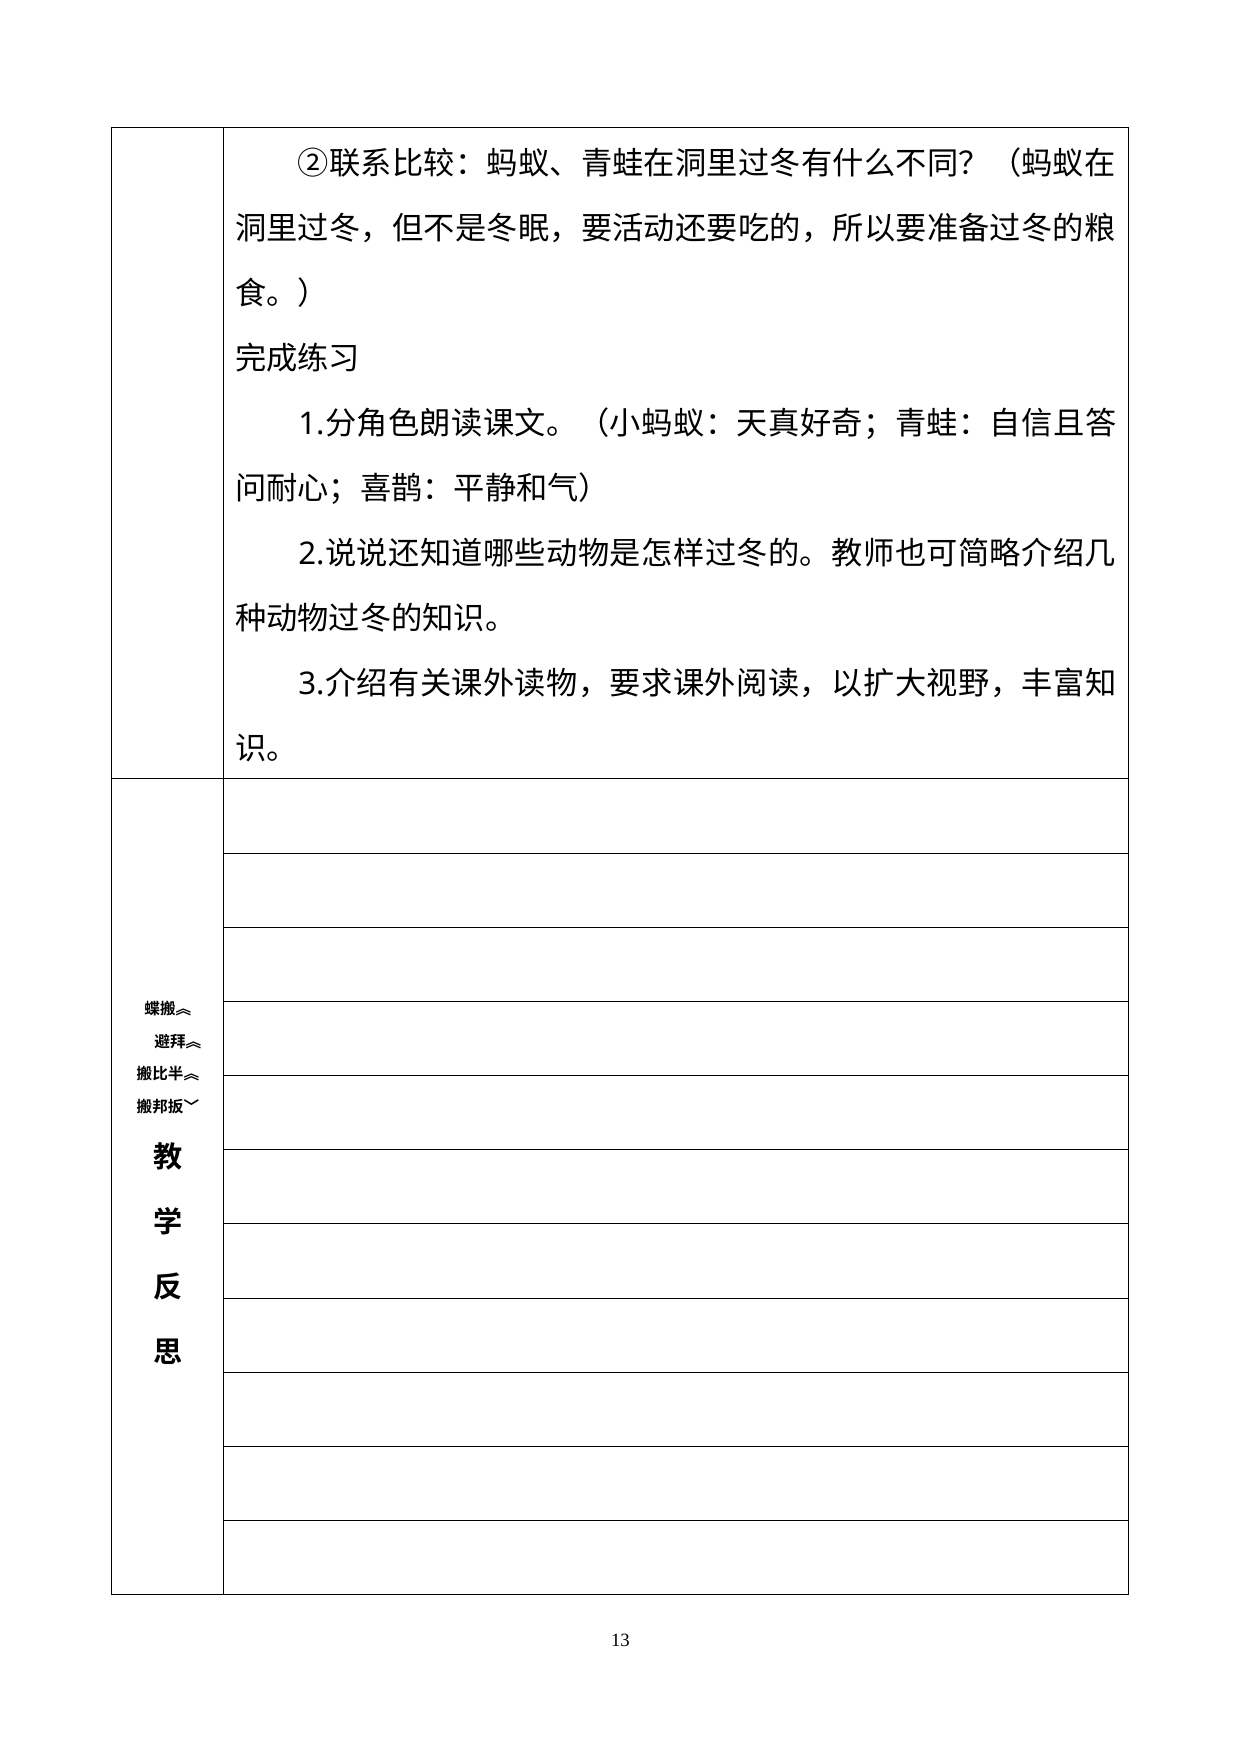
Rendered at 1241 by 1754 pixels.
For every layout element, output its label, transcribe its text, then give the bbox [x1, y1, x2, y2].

table_cell 蝶搬︽ 避拜︽ 搬比半︽ 搬邦扳﹀ 教 学 反 思 [112, 779, 223, 1594]
table_cell [224, 1002, 1128, 1075]
table_cell [224, 928, 1128, 1001]
table_cell [224, 1224, 1128, 1297]
table_cell [224, 1447, 1128, 1520]
table_cell [224, 1373, 1128, 1446]
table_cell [224, 128, 1128, 778]
table_cell [224, 854, 1128, 927]
table_cell [224, 1521, 1128, 1594]
table_cell [224, 1076, 1128, 1149]
table_cell [224, 1150, 1128, 1223]
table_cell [112, 128, 223, 778]
table_cell [224, 1299, 1128, 1372]
table_cell [224, 779, 1128, 852]
